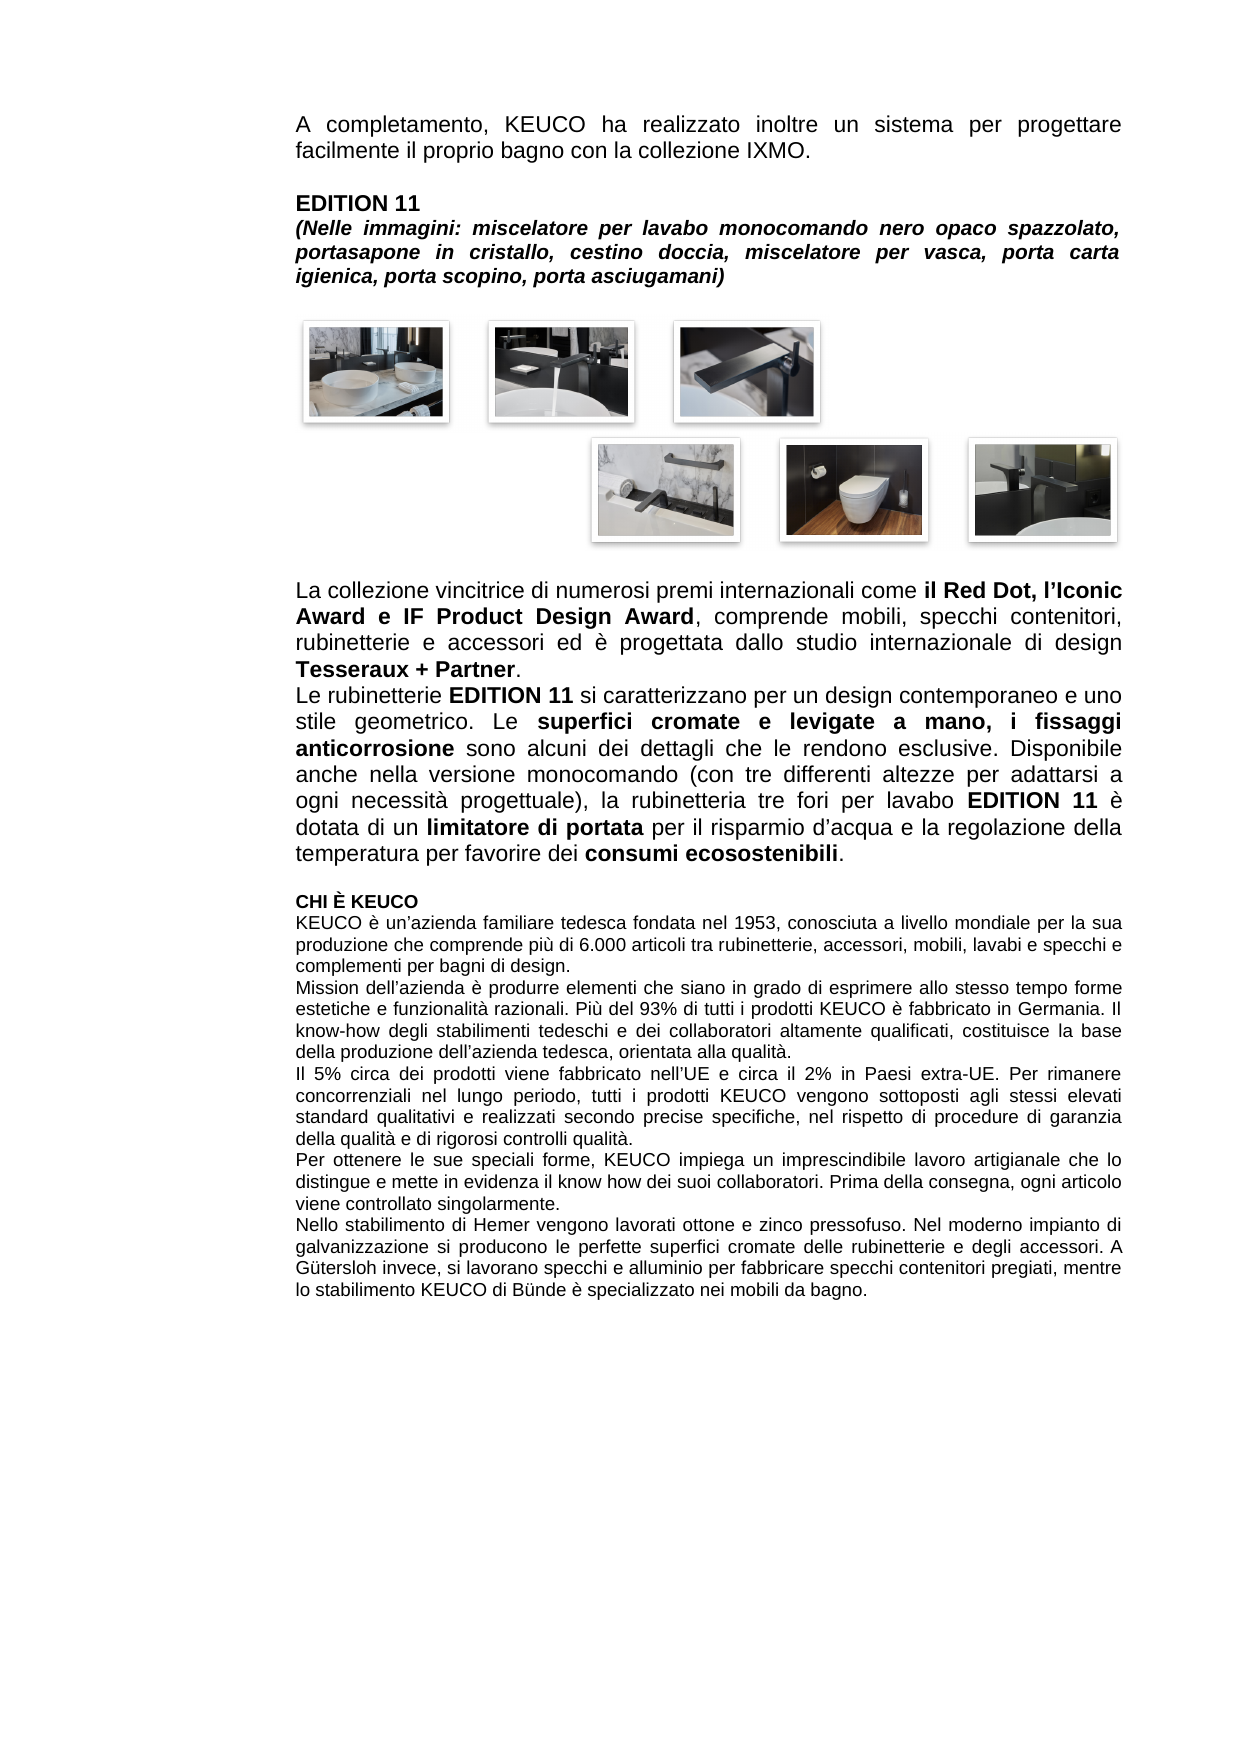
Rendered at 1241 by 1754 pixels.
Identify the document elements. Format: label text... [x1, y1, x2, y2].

text Mission dell’azienda è produrre elementi che siano in grado di esprimere allo stesso tempo forme estetiche e funzionalità razionali. Più del 93% di tutti i prodotti KEUCO è fabbricato in Germania. Il know-how degli stabilimenti tedeschi e dei collaboratori altamente qualificati, costituisce la base della produzione dell’azienda tedesca, orientata alla qualità. [295, 977, 1123, 1063]
text Nello stabilimento di Hemer vengono lavorati ottone e zinco pressofuso. Nel moderno impianto di galvanizzazione si producono le perfette superfici cromate delle rubinetterie e degli accessori. A Gütersloh invece, si lavorano specchi e alluminio per fabbricare specchi contenitori pregiati, mentre lo stabilimento KEUCO di Bünde è specializzato nei mobili da bagno. [295, 1214, 1123, 1300]
text Le rubinetterie EDITION 11 si caratterizzano per un design contemporaneo e uno stile geometrico. Le superfici cromate e levigate a mano, i fissaggi anticorrosione sono alcuni dei dettagli che le rendono esclusive. Disponibile anche nella versione monocomando (con tre differenti altezze per adattarsi a ogni necessità progettuale), la rubinetteria tre fori per lavabo EDITION 11 è dotata di un limitatore di portata per il risparmio d’acqua e la regolazione della temperatura per favorire dei consumi ecosostenibili. [295, 682, 1123, 866]
text A completamento, KEUCO ha realizzato inoltre un sistema per progettare facilmente il proprio bagno con la collezione IXMO. [295, 111, 1123, 163]
text CHI È KEUCO [295, 890, 1123, 912]
text La collezione vincitrice di numerosi premi internazionali come il Red Dot, l’Iconic Award e IF Product Design Award, comprende mobili, specchi contenitori, rubinetterie e accessori ed è progettata dallo studio internazionale di design Tesseraux + Partner. [295, 577, 1123, 682]
text Il 5% circa dei prodotti viene fabbricato nell’UE e circa il 2% in Paesi extra-UE. Per rimanere concorrenziali nel lungo periodo, tutti i prodotti KEUCO vengono sottoposti agli stessi elevati standard qualitativi e realizzati secondo precise specifiche, nel rispetto di procedure di garanzia della qualità e di rigorosi controlli qualità. [295, 1063, 1123, 1149]
picture [295, 314, 1123, 551]
text (Nelle immagini: miscelatore per lavabo monocomando nero opaco spazzolato, portasapone in cristallo, cestino doccia, miscelatore per vasca, porta carta igienica, porta scopino, porta asciugamani) [295, 216, 1123, 288]
text KEUCO è un’azienda familiare tedesca fondata nel 1953, conosciuta a livello mondiale per la sua produzione che comprende più di 6.000 articoli tra rubinetterie, accessori, mobili, lavabi e specchi e complementi per bagni di design. [295, 912, 1123, 977]
text EDITION 11 [295, 190, 1123, 216]
text Per ottenere le sue speciali forme, KEUCO impiega un imprescindibile lavoro artigianale che lo distingue e mette in evidenza il know how dei suoi collaboratori. Prima della consegna, ogni articolo viene controllato singolarmente. [295, 1149, 1123, 1214]
